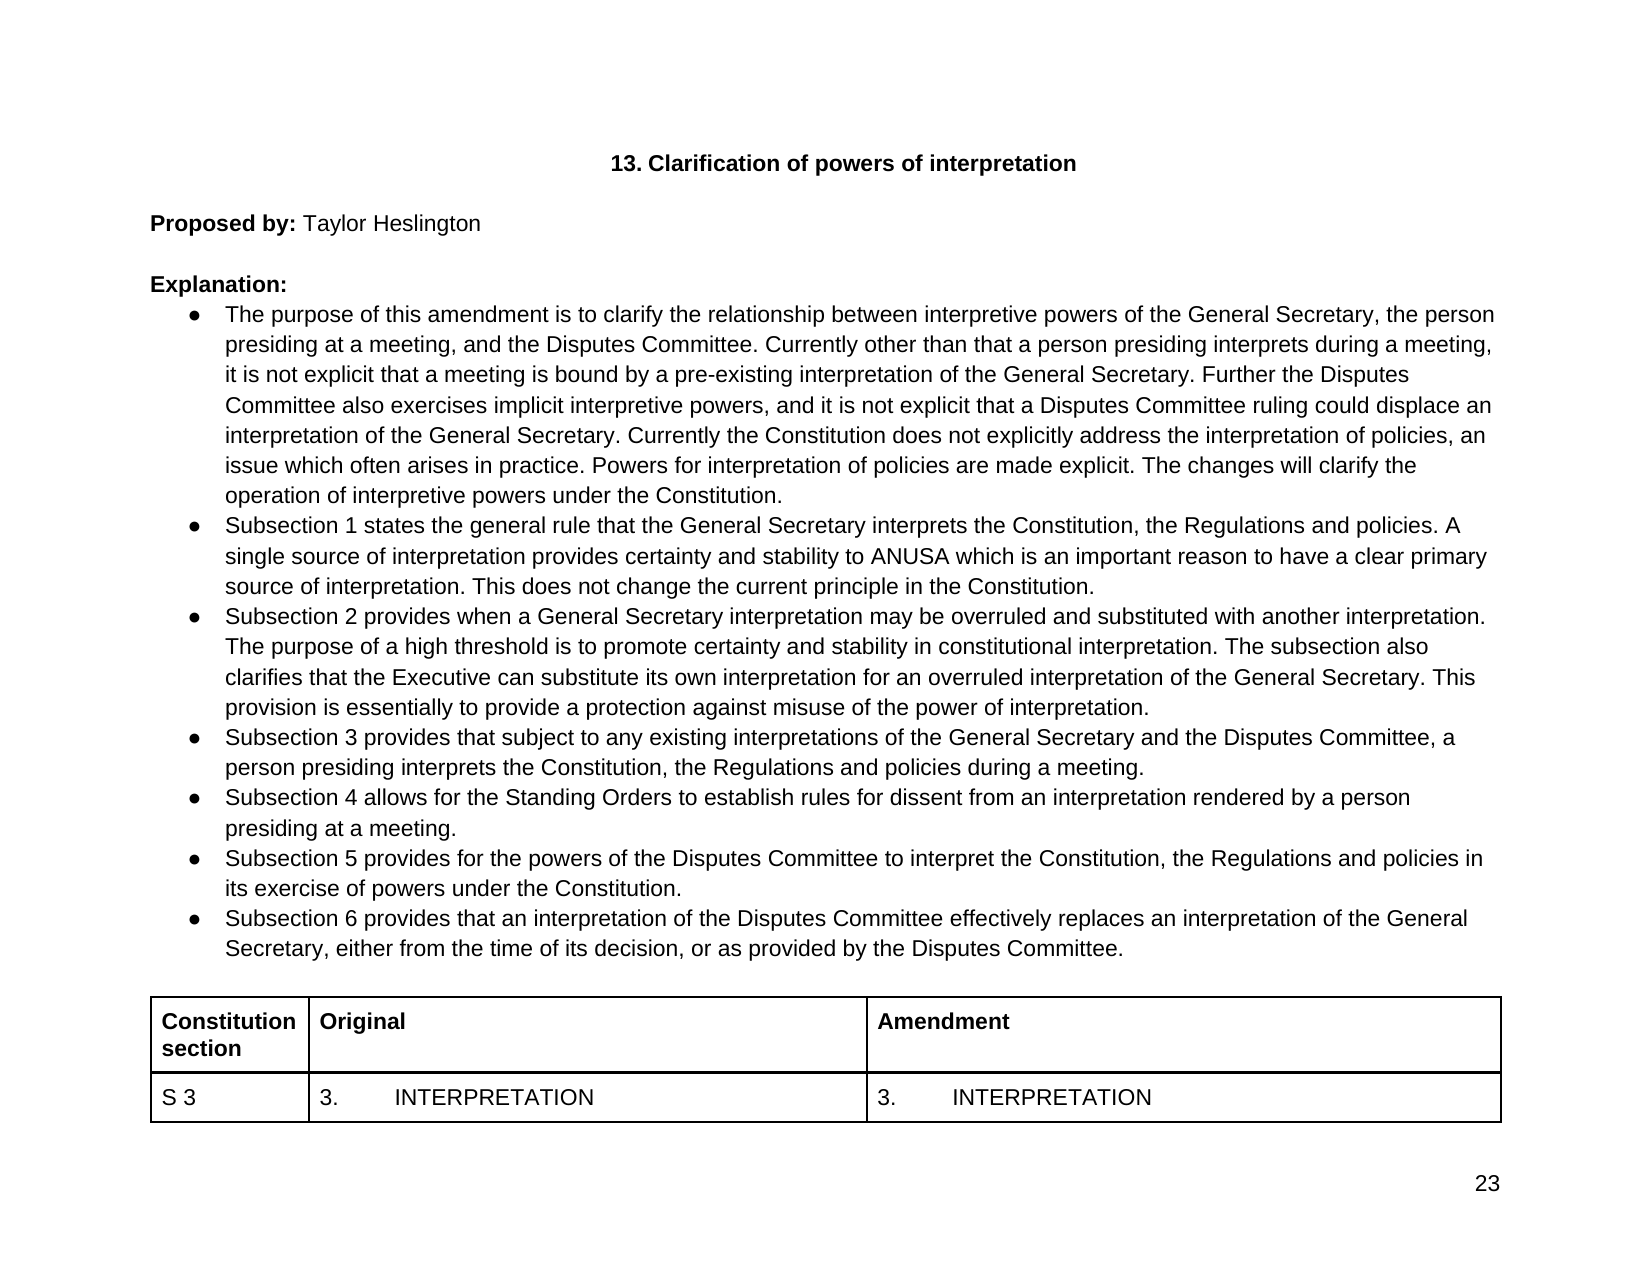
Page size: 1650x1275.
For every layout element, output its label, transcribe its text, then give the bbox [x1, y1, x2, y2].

table_header Original [310, 998, 866, 1071]
table_header Constitution section [152, 998, 308, 1071]
list Subsection 5 provides for the powers of the Disputes Committee to interpret the Constitution, the Regulations and policies in its exercise of powers under the Constitution. [187, 845, 1500, 901]
table_header Amendment [868, 998, 1500, 1071]
table_cell S 3 [152, 1074, 308, 1121]
list Clarification of powers of interpretation [187, 150, 1500, 176]
text Explanation: [150, 271, 1500, 297]
list Subsection 1 states the general rule that the General Secretary interprets the Constitution, the Regulations and policies. A single source of interpretation provides certainty and stability to ANUSA which is an important reason to have a clear primary source of interpretation. This does not change the current principle in the Constitution. [187, 512, 1500, 599]
text Proposed by: Taylor Heslington [150, 210, 1500, 237]
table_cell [868, 1074, 1500, 1121]
list Subsection 6 provides that an interpretation of the Disputes Committee effectively replaces an interpretation of the General Secretary, either from the time of its decision, or as provided by the Disputes Committee. [187, 905, 1500, 962]
list Subsection 3 provides that subject to any existing interpretations of the General Secretary and the Disputes Committee, a person presiding interprets the Constitution, the Regulations and policies during a meeting. [187, 724, 1500, 781]
list Subsection 4 allows for the Standing Orders to establish rules for dissent from an interpretation rendered by a person presiding at a meeting. [187, 784, 1500, 841]
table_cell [310, 1074, 866, 1121]
list The purpose of this amendment is to clarify the relationship between interpretive powers of the General Secretary, the person presiding at a meeting, and the Disputes Committee. Currently other than that a person presiding interprets during a meeting, it is not explicit that a meeting is bound by a pre-existing interpretation of the General Secretary. Further the Disputes Committee also exercises implicit interpretive powers, and it is not explicit that a Disputes Committee ruling could displace an interpretation of the General Secretary. Currently the Constitution does not explicitly address the interpretation of policies, an issue which often arises in practice. Powers for interpretation of policies are made explicit. The changes will clarify the operation of interpretive powers under the Constitution. [187, 301, 1500, 509]
list Subsection 2 provides when a General Secretary interpretation may be overruled and substituted with another interpretation. The purpose of a high threshold is to promote certainty and stability in constitutional interpretation. The subsection also clarifies that the Executive can substitute its own interpretation for an overruled interpretation of the General Secretary. This provision is essentially to provide a protection against misuse of the power of interpretation. [187, 603, 1500, 720]
